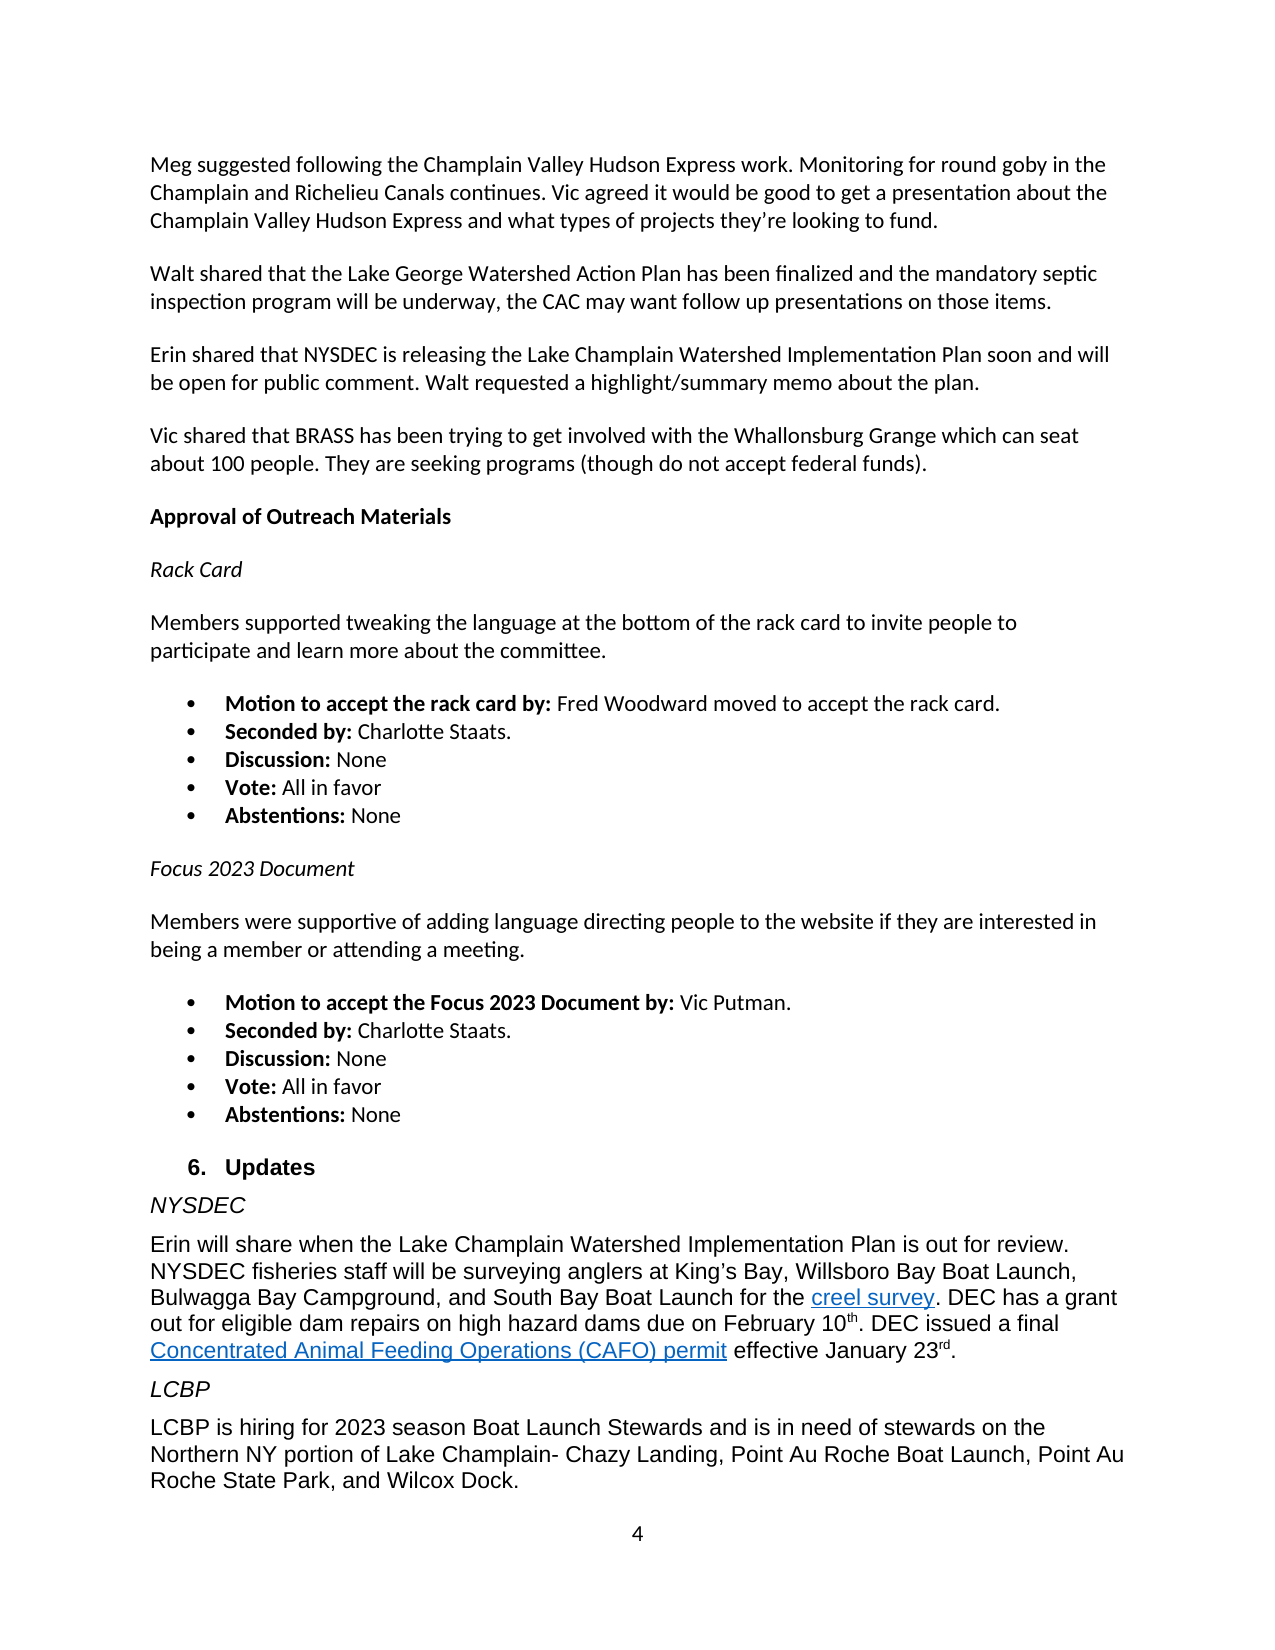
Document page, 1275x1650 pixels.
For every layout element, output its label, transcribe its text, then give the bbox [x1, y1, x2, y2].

text Approval of Outreach Materials [150, 502, 1125, 530]
text Erin will share when the Lake Champlain Watershed Implementation Plan is out for review. NYSDEC fisheries staff will be surveying anglers at King’s Bay, Willsboro Bay Boat Launch, Bulwagga Bay Campground, and South Bay Boat Launch for the creel survey. DEC has a grant out for eligible dam repairs on high hazard dams due on February 10th. DEC issued a final Concentrated Animal Feeding Operations (CAFO) permit effective January 23rd. [150, 1231, 1125, 1363]
list Seconded by: Charlotte Staats. [187, 717, 1125, 745]
text Rack Card [150, 555, 1125, 583]
list Abstentions: None [187, 801, 1125, 829]
text Vic shared that BRASS has been trying to get involved with the Whallonsburg Grange which can seat about 100 people. They are seeking programs (though do not accept federal funds). [150, 421, 1125, 477]
text LCBP is hiring for 2023 season Boat Launch Stewards and is in need of stewards on the Northern NY portion of Lake Champlain- Chazy Landing, Point Au Roche Boat Launch, Point Au Roche State Park, and Wilcox Dock. [150, 1414, 1125, 1493]
text Erin shared that NYSDEC is releasing the Lake Champlain Watershed Implementation Plan soon and will be open for public comment. Walt requested a highlight/summary memo about the plan. [150, 340, 1125, 396]
list Discussion: None [187, 1044, 1125, 1072]
list Vote: All in favor [187, 773, 1125, 801]
list Updates [187, 1153, 1125, 1180]
text NYSDEC [150, 1192, 1125, 1219]
list Motion to accept the rack card by: Fred Woodward moved to accept the rack card. [187, 689, 1125, 717]
text Focus 2023 Document [150, 854, 1125, 882]
list Vote: All in favor [187, 1072, 1125, 1101]
text LCBP [150, 1376, 1125, 1402]
list Seconded by: Charlotte Staats. [187, 1016, 1125, 1044]
list Discussion: None [187, 745, 1125, 773]
text Members supported tweaking the language at the bottom of the rack card to invite people to participate and learn more about the committee. [150, 608, 1125, 664]
list Motion to accept the Focus 2023 Document by: Vic Putman. [187, 988, 1125, 1016]
text Meg suggested following the Champlain Valley Hudson Express work. Monitoring for round goby in the Champlain and Richelieu Canals continues. Vic agreed it would be good to get a presentation about the Champlain Valley Hudson Express and what types of projects they’re looking to fund. [150, 150, 1125, 234]
text Walt shared that the Lake George Watershed Action Plan has been finalized and the mandatory septic inspection program will be underway, the CAC may want follow up presentations on those items. [150, 259, 1125, 315]
list Abstentions: None [187, 1101, 1125, 1128]
text Members were supportive of adding language directing people to the website if they are interested in being a member or attending a meeting. [150, 907, 1125, 963]
